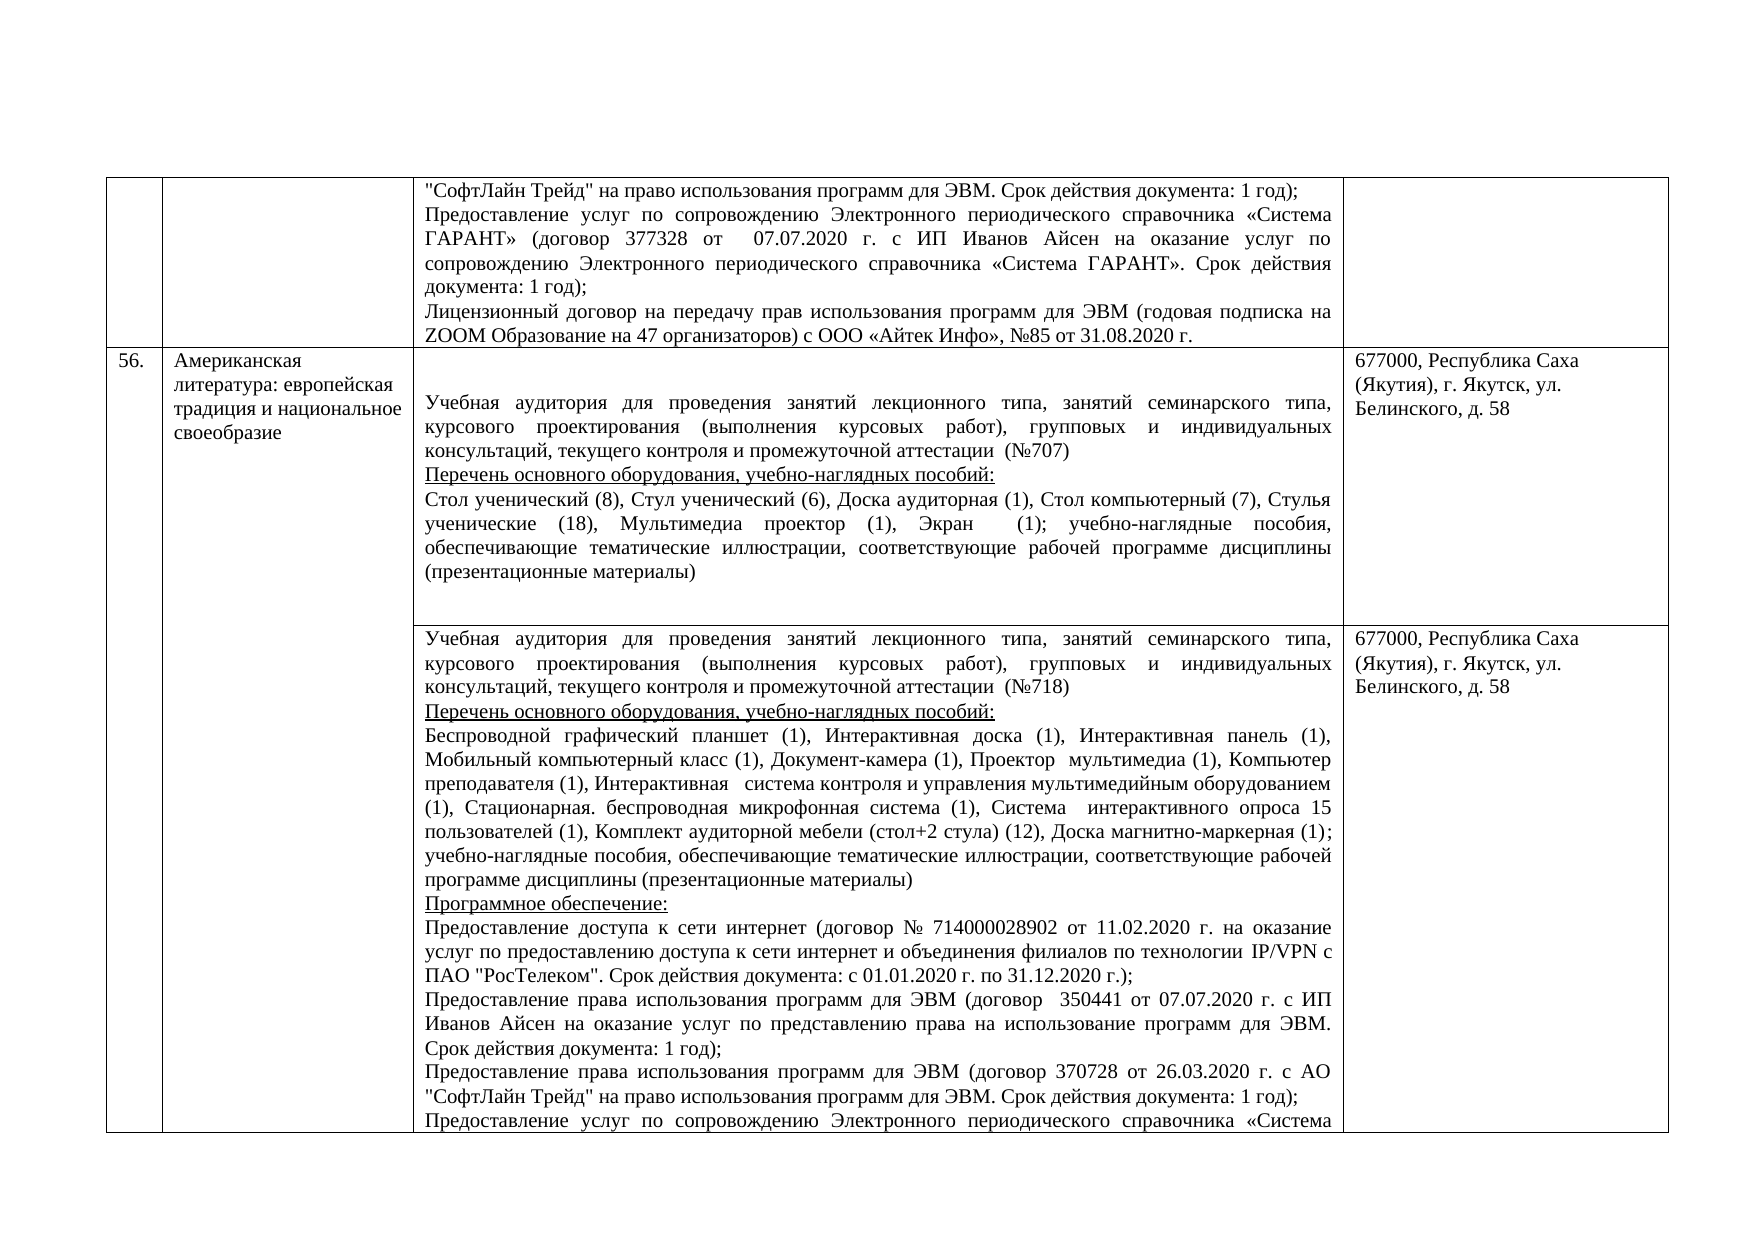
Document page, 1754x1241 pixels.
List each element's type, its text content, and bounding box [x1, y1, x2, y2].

table_cell [107, 348, 162, 1132]
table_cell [414, 626, 1343, 1132]
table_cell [1344, 178, 1668, 347]
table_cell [1344, 626, 1668, 1132]
table_cell 677000, Республика Саха (Якутия), г. Якутск, ул. Белинского, д. 58 [1344, 348, 1668, 625]
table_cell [414, 178, 1343, 347]
table_cell Учебная аудитория для проведения занятий лекционного типа, занятий семинарского типа, курсового проектирования (выполнения курсовых работ), групповых и индивидуальных консультаций, текущего контроля и промежуточной аттестации (№707) Перечень основного оборудования, учебно-наглядных пособий: Стол ученический (8), Стул ученический (6), Доска аудиторная (1), Стол компьютерный (7), Стулья ученические (18), Мультимедиа проектор (1), Экран (1); учебно-наглядные пособия, обеспечивающие тематические иллюстрации, соответствующие рабочей программе дисциплины (презентационные материалы) [414, 348, 1343, 625]
table_cell Американская литература: европейская традиция и национальное своеобразие [163, 348, 413, 1132]
